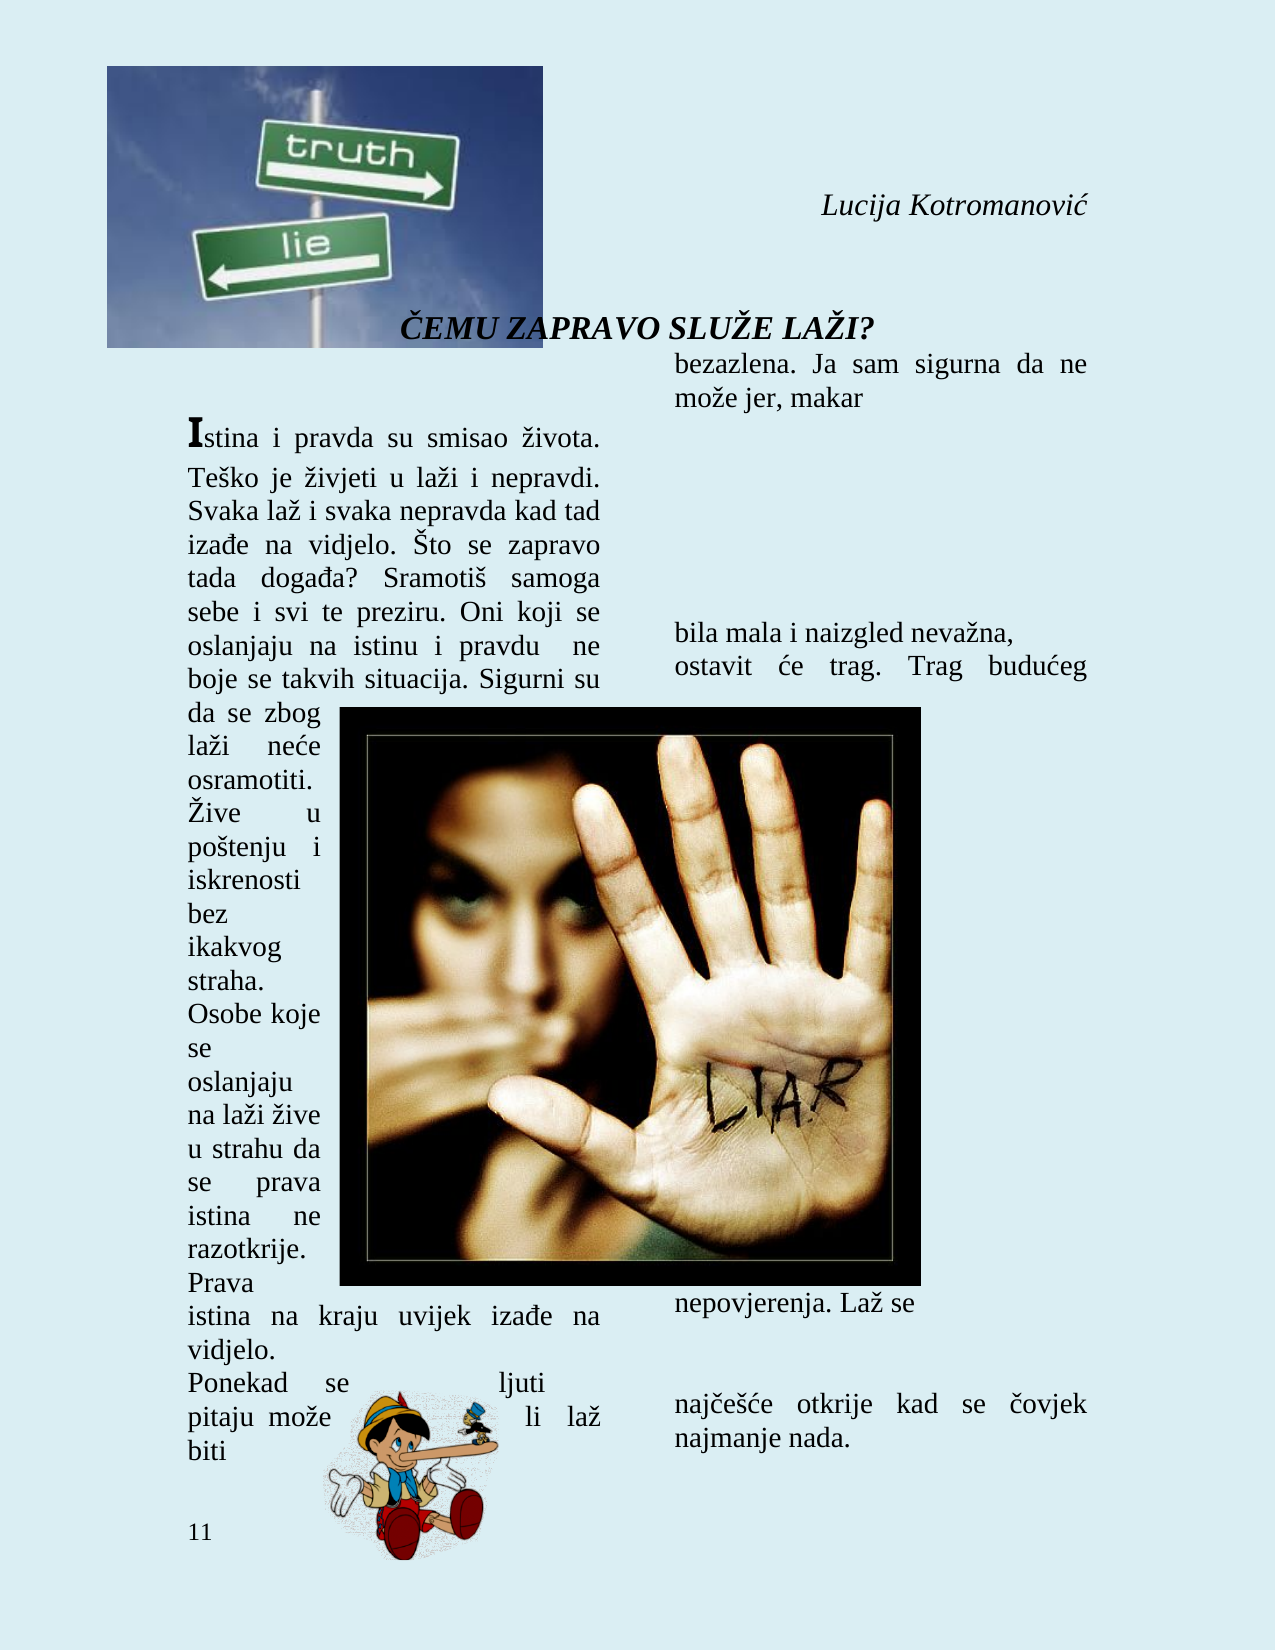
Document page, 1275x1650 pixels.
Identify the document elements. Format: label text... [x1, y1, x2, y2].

text najčešće otkrije kad se čovjek najmanje nada. [674, 1386, 1087, 1453]
picture [320, 1390, 506, 1560]
text ostavit će trag. Trag budućeg nepovjerenja. Laž se [674, 648, 1087, 1319]
text ČEMU ZAPRAVO SLUŽE LAŽI? [187, 308, 1087, 346]
text Ponekad se ljuti pitaju može li laž biti bezazlena. Ja sam sigurna da ne može jer, makar [674, 346, 1087, 413]
text bila mala i naizgled nevažna, [674, 615, 1087, 648]
text Ponekad se ljuti pitaju može li laž biti bezazlena. Ja sam sigurna da ne može jer, makar [187, 1366, 601, 1466]
text Osobe koje se oslanjaju na laži žive u strahu da se prava istina ne razotkrije. Prava istina na kraju uvijek izađe na vidjelo. [187, 997, 601, 1366]
text Lucija Kotromanović [187, 186, 1087, 222]
picture [339, 707, 921, 1286]
picture [107, 66, 543, 348]
text Istina i pravda su smisao života. Teško je živjeti u laži i nepravdi. Svaka laž i svaka nepravda kad tad izađe na vidjelo. Što se zapravo tada događa? Sramotiš samoga sebe i svi te preziru. Oni koji se oslanjaju na istinu i pravdu ne boje se takvih situacija. Sigurni su da se zbog laži neće osramotiti. Žive u poštenju i iskrenosti bez ikakvog straha. [187, 403, 601, 997]
